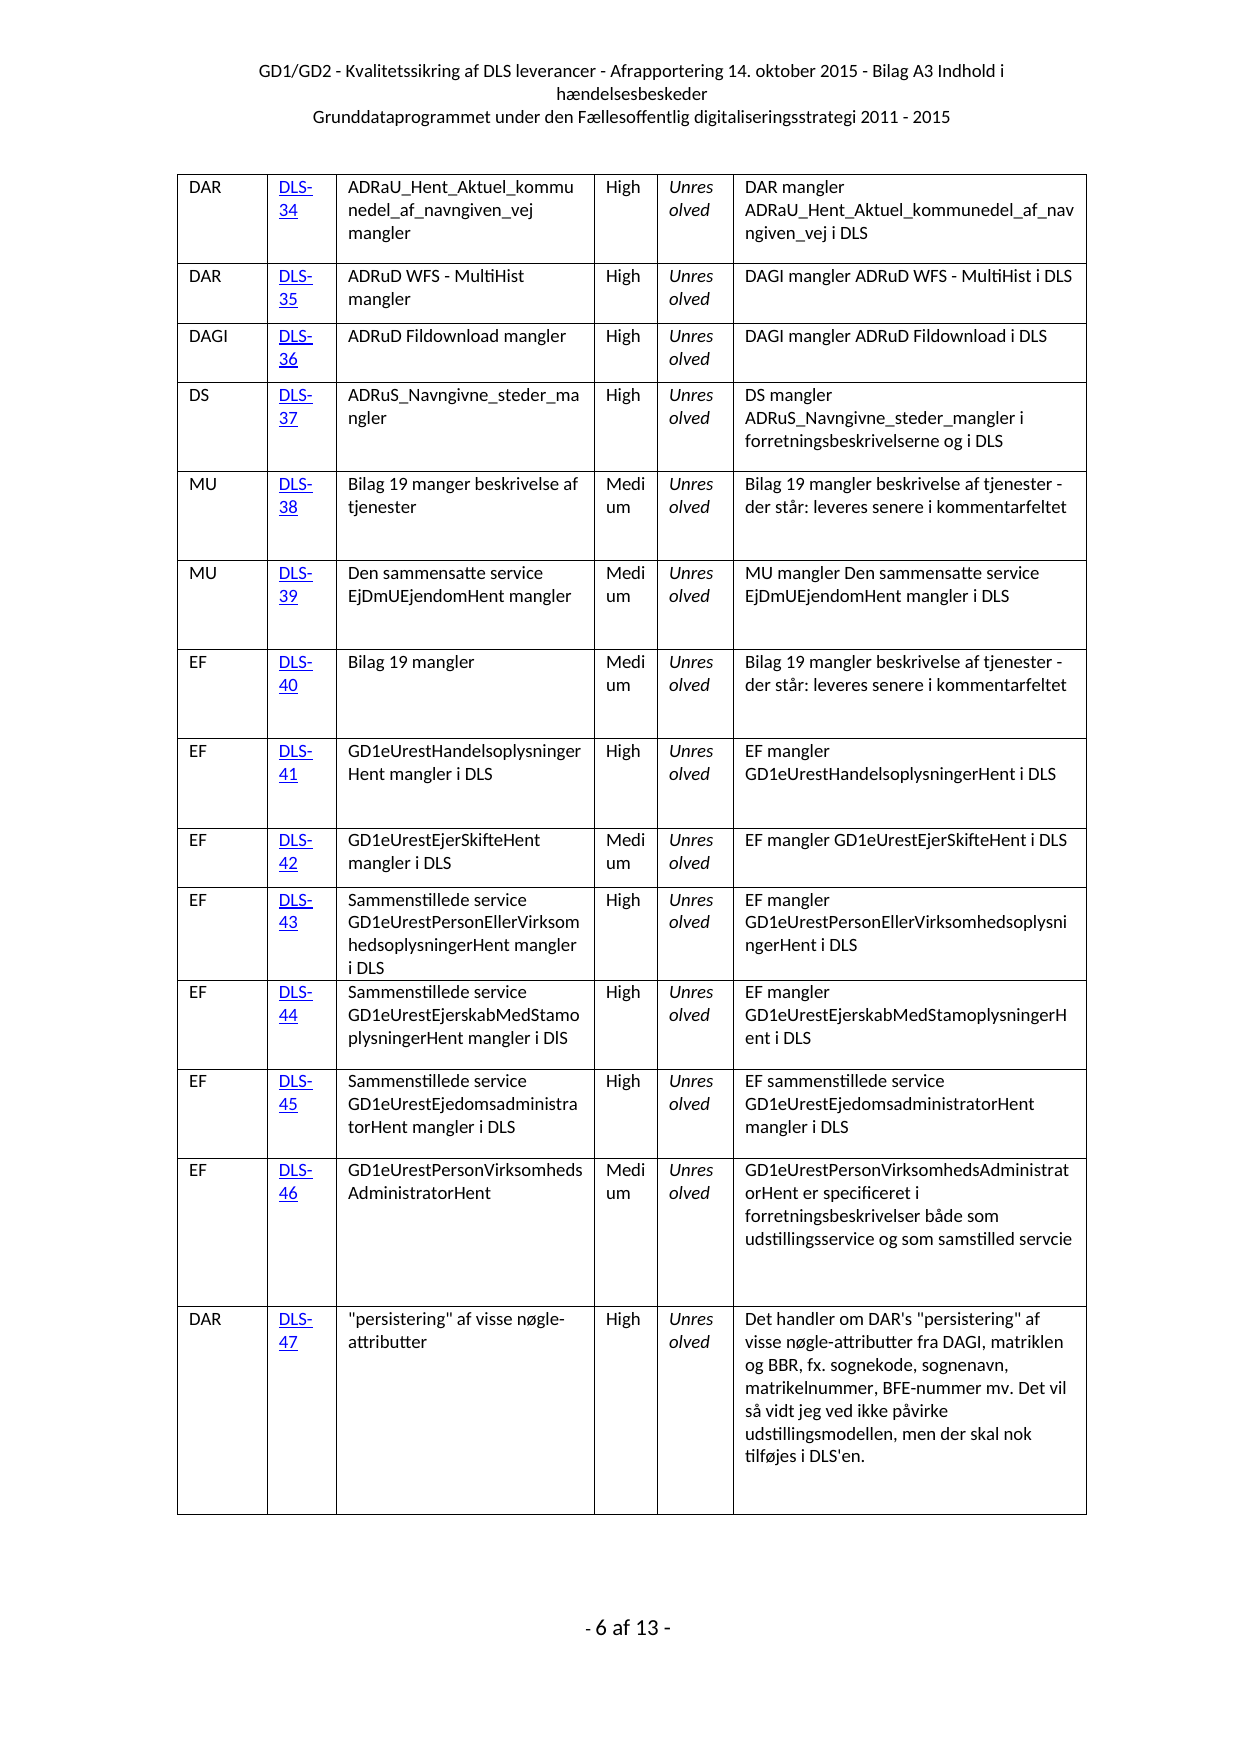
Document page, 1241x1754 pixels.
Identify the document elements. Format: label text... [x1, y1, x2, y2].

table_cell High [595, 1070, 657, 1158]
table_cell DLS-44 [268, 981, 336, 1068]
table_cell Unresolved [658, 1307, 733, 1514]
table_cell High [595, 383, 657, 471]
table_cell Unresolved [658, 472, 733, 560]
table_cell Unresolved [658, 324, 733, 382]
table_cell DLS-35 [268, 264, 336, 323]
table_cell Sammenstillede service GD1eUrestPersonEllerVirksomhedsoplysningerHent mangler i DLS [337, 888, 594, 979]
table_cell Unresolved [658, 175, 733, 263]
table_cell DLS-36 [268, 324, 336, 382]
table_cell Medium [595, 829, 657, 887]
table_cell DS mangler ADRuS_Navngivne_steder_mangler i forretningsbeskrivelserne og i DLS [734, 383, 1086, 471]
table_cell EF [178, 829, 267, 887]
table_cell DAGI mangler ADRuD Fildownload i DLS [734, 324, 1086, 382]
table_cell DS [178, 383, 267, 471]
table_cell DLS-47 [268, 1307, 336, 1514]
table_cell Medium [595, 1159, 657, 1306]
table_cell Det handler om DAR's "persistering" af visse nøgle-attributter fra DAGI, matriklen og BBR, fx. sognekode, sognenavn, matrikelnummer, BFE-nummer mv. Det vil så vidt jeg ved ikke påvirke udstillingsmodellen, men der skal nok tilføjes i DLS'en. [734, 1307, 1086, 1514]
table_cell Unresolved [658, 383, 733, 471]
table_cell DLS-42 [268, 829, 336, 887]
table_cell "persistering" af visse nøgle-attributter [337, 1307, 594, 1514]
table_cell Unresolved [658, 739, 733, 827]
table_cell EF [178, 981, 267, 1068]
table_cell DAR [178, 175, 267, 263]
table_cell DAR [178, 264, 267, 323]
table_cell High [595, 324, 657, 382]
table_cell DAGI [178, 324, 267, 382]
table_cell High [595, 264, 657, 323]
table_cell EF mangler GD1eUrestPersonEllerVirksomhedsoplysningerHent i DLS [734, 888, 1086, 979]
table_cell Unresolved [658, 1159, 733, 1306]
table_cell DLS-43 [268, 888, 336, 979]
table_cell MU [178, 472, 267, 560]
table_cell ADRuD WFS - MultiHist mangler [337, 264, 594, 323]
table_cell DLS-38 [268, 472, 336, 560]
table_cell DLS-39 [268, 561, 336, 649]
table_cell High [595, 981, 657, 1068]
table_cell MU mangler Den sammensatte service EjDmUEjendomHent mangler i DLS [734, 561, 1086, 649]
table_cell DLS-34 [268, 175, 336, 263]
table_cell Bilag 19 manger beskrivelse af tjenester [337, 472, 594, 560]
table_cell DLS-45 [268, 1070, 336, 1158]
table_cell MU [178, 561, 267, 649]
table_cell Unresolved [658, 1070, 733, 1158]
table_cell High [595, 739, 657, 827]
table_cell High [595, 1307, 657, 1514]
table_cell Bilag 19 mangler [337, 650, 594, 738]
table_cell Unresolved [658, 981, 733, 1068]
table_cell EF [178, 888, 267, 979]
table_cell Sammenstillede service GD1eUrestEjerskabMedStamoplysningerHent mangler i DlS [337, 981, 594, 1068]
table_cell DAR mangler ADRaU_Hent_Aktuel_kommunedel_af_navngiven_vej i DLS [734, 175, 1086, 263]
table_cell High [595, 175, 657, 263]
table_cell EF [178, 1070, 267, 1158]
table_cell EF mangler GD1eUrestHandelsoplysningerHent i DLS [734, 739, 1086, 827]
table_cell Medium [595, 472, 657, 560]
table_cell DAGI mangler ADRuD WFS - MultiHist i DLS [734, 264, 1086, 323]
table_cell High [595, 888, 657, 979]
table_cell DLS-41 [268, 739, 336, 827]
table_cell Bilag 19 mangler beskrivelse af tjenester - der står: leveres senere i kommentarfeltet [734, 650, 1086, 738]
table_cell Den sammensatte service EjDmUEjendomHent mangler [337, 561, 594, 649]
table_cell Bilag 19 mangler beskrivelse af tjenester - der står: leveres senere i kommentarfeltet [734, 472, 1086, 560]
table_cell Unresolved [658, 561, 733, 649]
table_cell EF [178, 1159, 267, 1306]
table_cell Unresolved [658, 264, 733, 323]
table_cell DLS-40 [268, 650, 336, 738]
table_cell EF mangler GD1eUrestEjerSkifteHent i DLS [734, 829, 1086, 887]
table_cell DLS-46 [268, 1159, 336, 1306]
table_cell Unresolved [658, 650, 733, 738]
table_cell Medium [595, 561, 657, 649]
table_cell Unresolved [658, 888, 733, 979]
table_cell EF [178, 650, 267, 738]
table_cell GD1eUrestHandelsoplysningerHent mangler i DLS [337, 739, 594, 827]
table_cell EF sammenstillede service GD1eUrestEjedomsadministratorHent mangler i DLS [734, 1070, 1086, 1158]
table_cell Unresolved [658, 829, 733, 887]
table_cell Sammenstillede service GD1eUrestEjedomsadministratorHent mangler i DLS [337, 1070, 594, 1158]
table_cell GD1eUrestPersonVirksomhedsAdministratorHent [337, 1159, 594, 1306]
table_cell Medium [595, 650, 657, 738]
table_cell DLS-37 [268, 383, 336, 471]
table_cell ADRuS_Navngivne_steder_mangler [337, 383, 594, 471]
table_cell EF mangler GD1eUrestEjerskabMedStamoplysningerHent i DLS [734, 981, 1086, 1068]
table_cell DAR [178, 1307, 267, 1514]
table_cell ADRaU_Hent_Aktuel_kommunedel_af_navngiven_vej mangler [337, 175, 594, 263]
table_cell EF [178, 739, 267, 827]
table_cell GD1eUrestPersonVirksomhedsAdministratorHent er specificeret i forretningsbeskrivelser både som udstillingsservice og som samstilled servcie [734, 1159, 1086, 1306]
table_cell ADRuD Fildownload mangler [337, 324, 594, 382]
table_cell GD1eUrestEjerSkifteHent mangler i DLS [337, 829, 594, 887]
